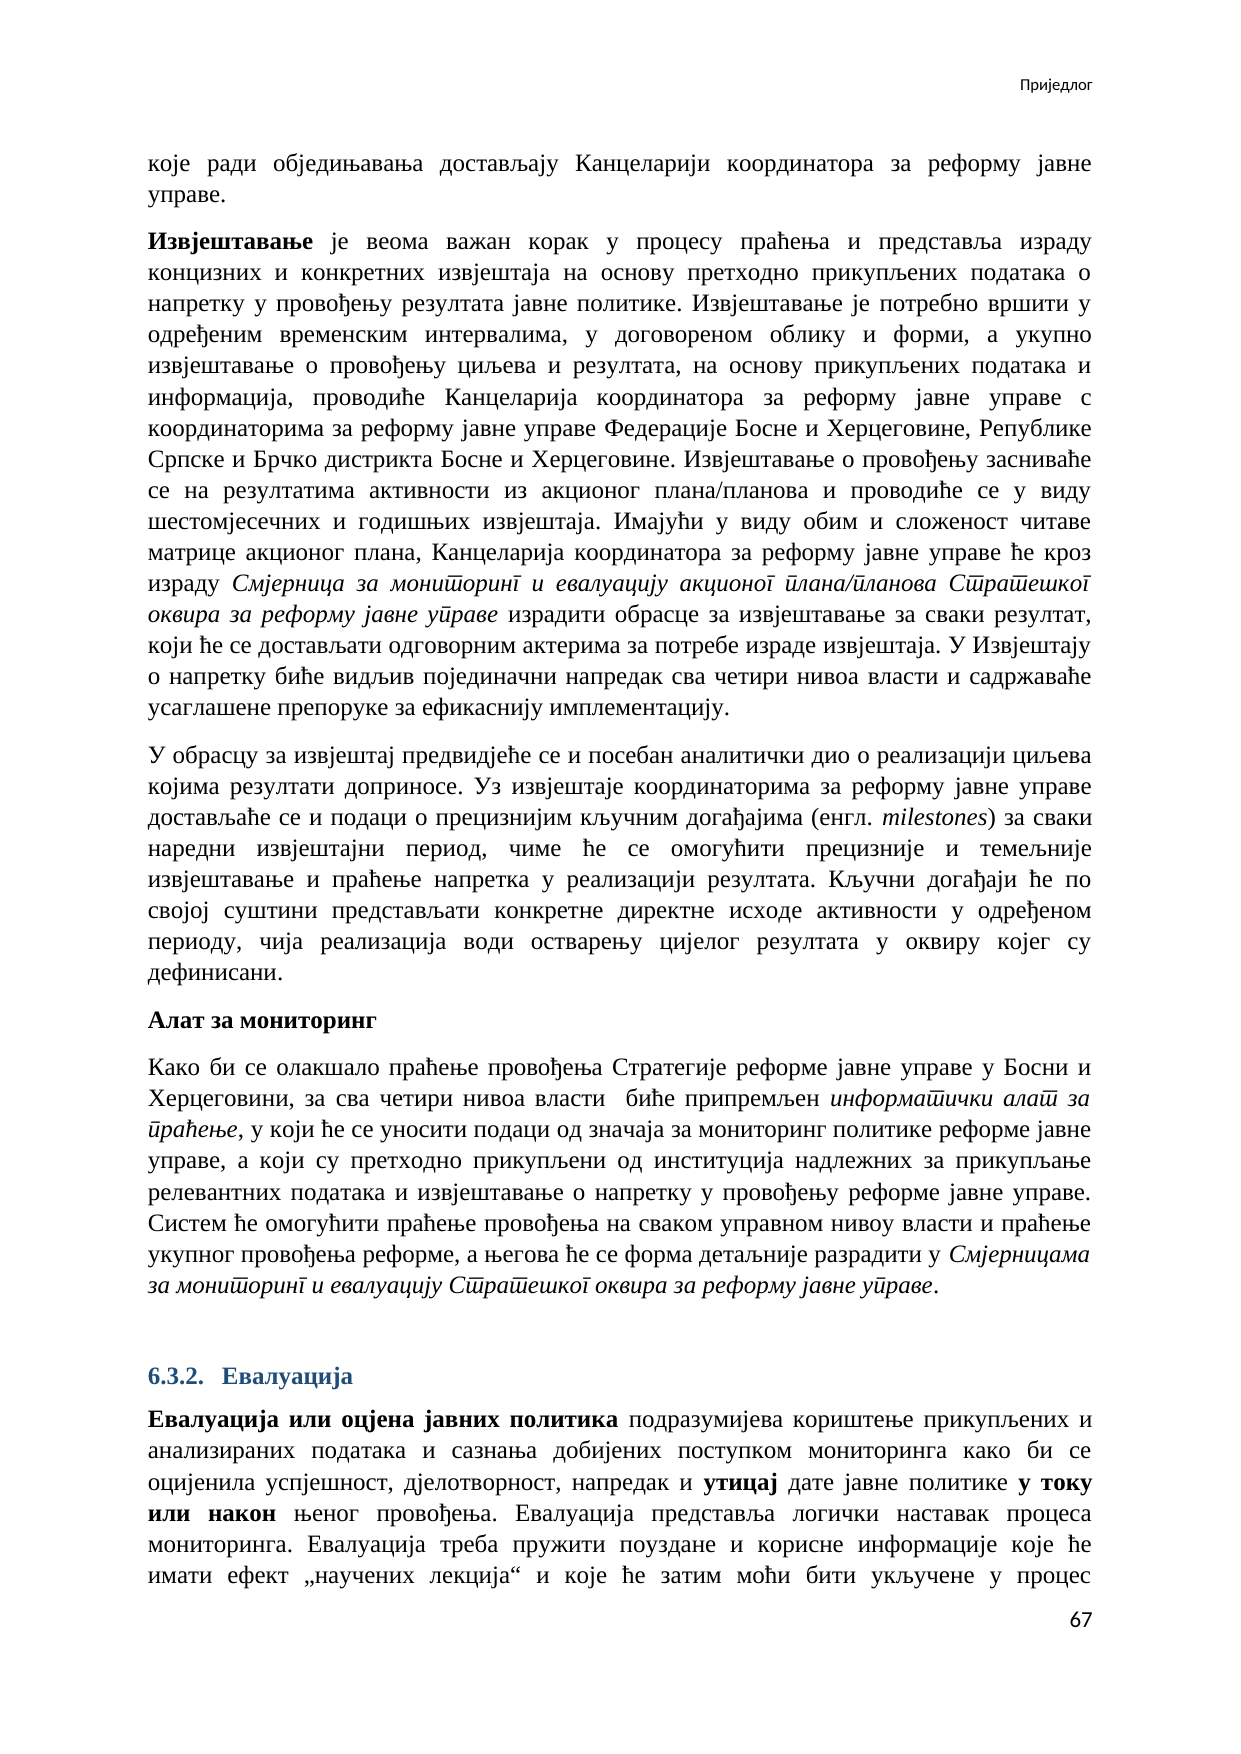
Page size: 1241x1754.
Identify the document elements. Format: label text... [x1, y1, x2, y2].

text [148, 1404, 1092, 1588]
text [148, 148, 1092, 207]
text Како би се олакшало праћење провођења Стратегије реформе јавне управе у Босни и Херцеговини, за сва четири нивоа власти биће припремљен информатички алат за праћење, у који ће се уносити подаци од значаја за мониторинг политике реформе јавне управе, а који су претходно прикупљени од институција надлежних за прикупљање релевантних података и извјештавање о напретку у провођењу реформе јавне управе. Систем ће омогућити праћење провођења на сваком управном нивоу власти и праћење укупног провођења реформе, а његова ће се форма детаљније разрадити у Смјерницама за мониторинг и евалуацију Стратешког оквира за реформу јавне управе. [148, 1052, 1092, 1298]
text Извјештавање је веома важан корак у процесу праћења и представља израду концизних и конкретних извјештаја на основу претходно прикупљених података о напретку у провођењу резултата јавне политике. Извјештавање је потребно вршити у одређеним временским интервалима, у договореном облику и форми, а укупно извјештавање о провођењу циљева и резултата, на основу прикупљених података и информација, проводиће Канцеларија координатора за реформу јавне управе с координаторима за реформу јавне управе Федерације Босне и Херцеговине, Републике Српске и Брчко дистрикта Босне и Херцеговине. Извјештавање о провођењу засниваће се на резултатима активности из акционог плана/планова и проводиће се у виду шестомјесечних и годишњих извјештаја. Имајући у виду обим и сложеност читаве матрице акционог плана, Канцеларија координатора за реформу јавне управе ће кроз израду Смјерница за мониторинг и евалуацију акционог плана/планова Стратешког оквира за реформу јавне управе израдити обрасце за извјештавање за сваки резултат, који ће се достављати одговорним актерима за потребе израде извјештаја. У Извјештају о напретку биће видљив појединачни напредак сва четири нивоа власти и садржаваће усаглашене препоруке за ефикаснију имплементацију. [148, 226, 1092, 721]
subtitle 6.3.2. Евалуација [148, 1361, 1092, 1390]
text Алат за мониторинг [148, 1005, 1092, 1033]
text У обрасцу за извјештај предвидјеће се и посебан аналитички дио о реализацији циљева којима резултати доприносе. Уз извјештаје координаторима за реформу јавне управе достављаће се и подаци о прецизнијим кључним догађајима (енгл. milestones) за сваки наредни извјештајни период, чиме ће се омогућити прецизније и темељније извјештавање и праћење напретка у реализацији резултата. Кључни догађаји ће по својој суштини представљати конкретне директне исходе активности у одређеном периоду, чија реализација води остварењу цијелог резултата у оквиру којег су дефинисани. [148, 740, 1092, 986]
